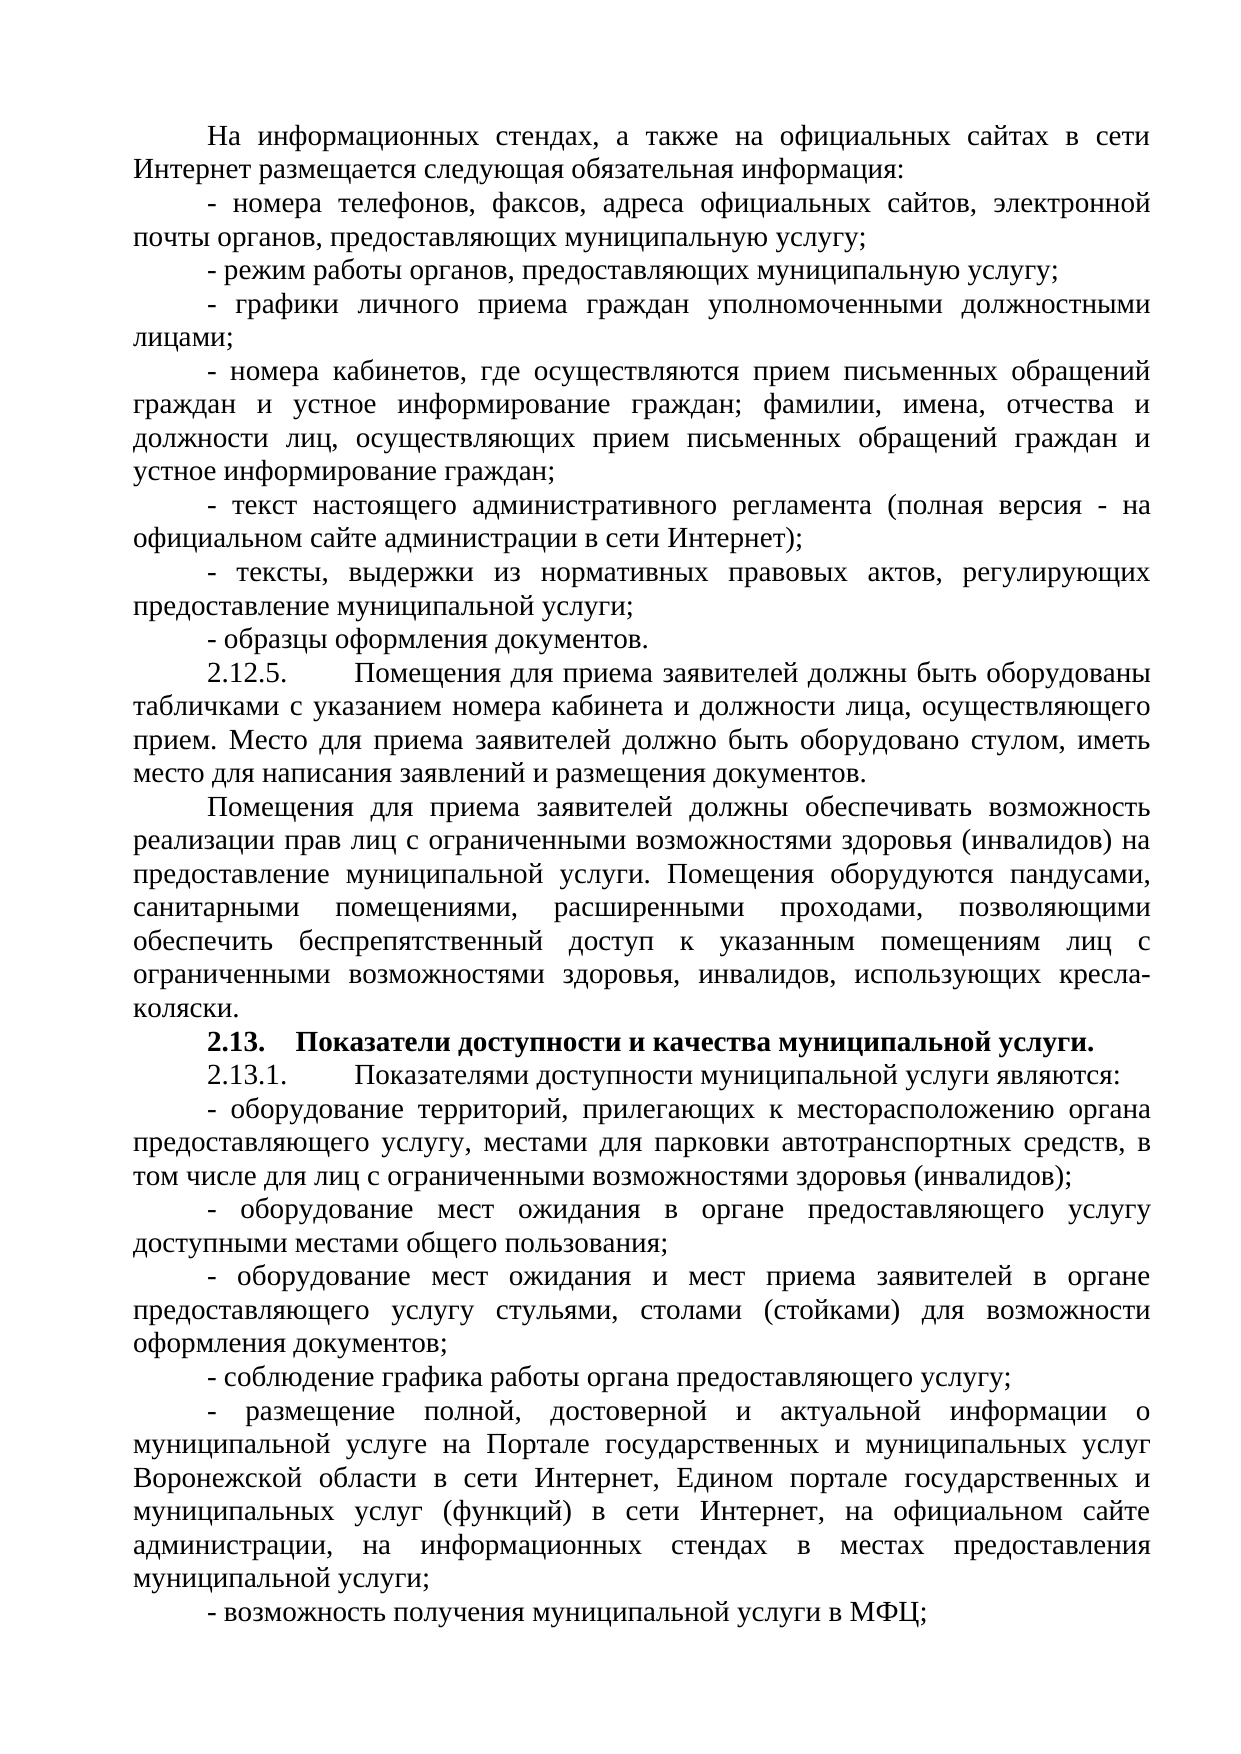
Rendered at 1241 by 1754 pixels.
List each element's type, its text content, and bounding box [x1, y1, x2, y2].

text - номера кабинетов, где осуществляются прием письменных обращений граждан и устное информирование граждан; фамилии, имена, отчества и должности лиц, осуществляющих прием письменных обращений граждан и устное информирование граждан; [133, 353, 1152, 487]
text Помещения для приема заявителей должны обеспечивать возможность реализации прав лиц с ограниченными возможностями здоровья (инвалидов) на предоставление муниципальной услуги. Помещения оборудуются пандусами, санитарными помещениями, расширенными проходами, позволяющими обеспечить беспрепятственный доступ к указанным помещениям лиц с ограниченными возможностями здоровья, инвалидов, использующих кресла-коляски. [133, 789, 1152, 1024]
text - образцы оформления документов. [133, 621, 1152, 655]
text - оборудование мест ожидания в органе предоставляющего услугу доступными местами общего пользования; [133, 1191, 1152, 1258]
text - размещение полной, достоверной и актуальной информации о муниципальной услуге на Портале государственных и муниципальных услуг Воронежской области в сети Интернет, Едином портале государственных и муниципальных услуг (функций) в сети Интернет, на официальном сайте администрации, на информационных стендах в местах предоставления муниципальной услуги; [133, 1393, 1152, 1594]
text - оборудование мест ожидания и мест приема заявителей в органе предоставляющего услугу стульями, столами (стойками) для возможности оформления документов; [133, 1258, 1152, 1359]
text - номера телефонов, факсов, адреса официальных сайтов, электронной почты органов, предоставляющих муниципальную услугу; [133, 185, 1152, 252]
text - графики личного приема граждан уполномоченными должностными лицами; [133, 286, 1152, 353]
text - тексты, выдержки из нормативных правовых актов, регулирующих предоставление муниципальной услуги; [133, 554, 1152, 621]
text - текст настоящего административного регламента (полная версия - на официальном сайте администрации в сети Интернет); [133, 487, 1152, 554]
text - режим работы органов, предоставляющих муниципальную услугу; [133, 252, 1152, 286]
text - возможность получения муниципальной услуги в МФЦ; [133, 1594, 1152, 1627]
list Показатели доступности и качества муниципальной услуги. [133, 1024, 1152, 1057]
list Помещения для приема заявителей должны быть оборудованы табличками с указанием номера кабинета и должности лица, осуществляющего прием. Место для приема заявителей должно быть оборудовано стулом, иметь место для написания заявлений и размещения документов. [133, 655, 1152, 789]
text - соблюдение графика работы органа предоставляющего услугу; [133, 1359, 1152, 1393]
list Показателями доступности муниципальной услуги являются: [133, 1057, 1152, 1091]
text - оборудование территорий, прилегающих к месторасположению органа предоставляющего услугу, местами для парковки автотранспортных средств, в том числе для лиц с ограниченными возможностями здоровья (инвалидов); [133, 1091, 1152, 1191]
text На информационных стендах, а также на официальных сайтах в сети Интернет размещается следующая обязательная информация: [133, 118, 1152, 185]
